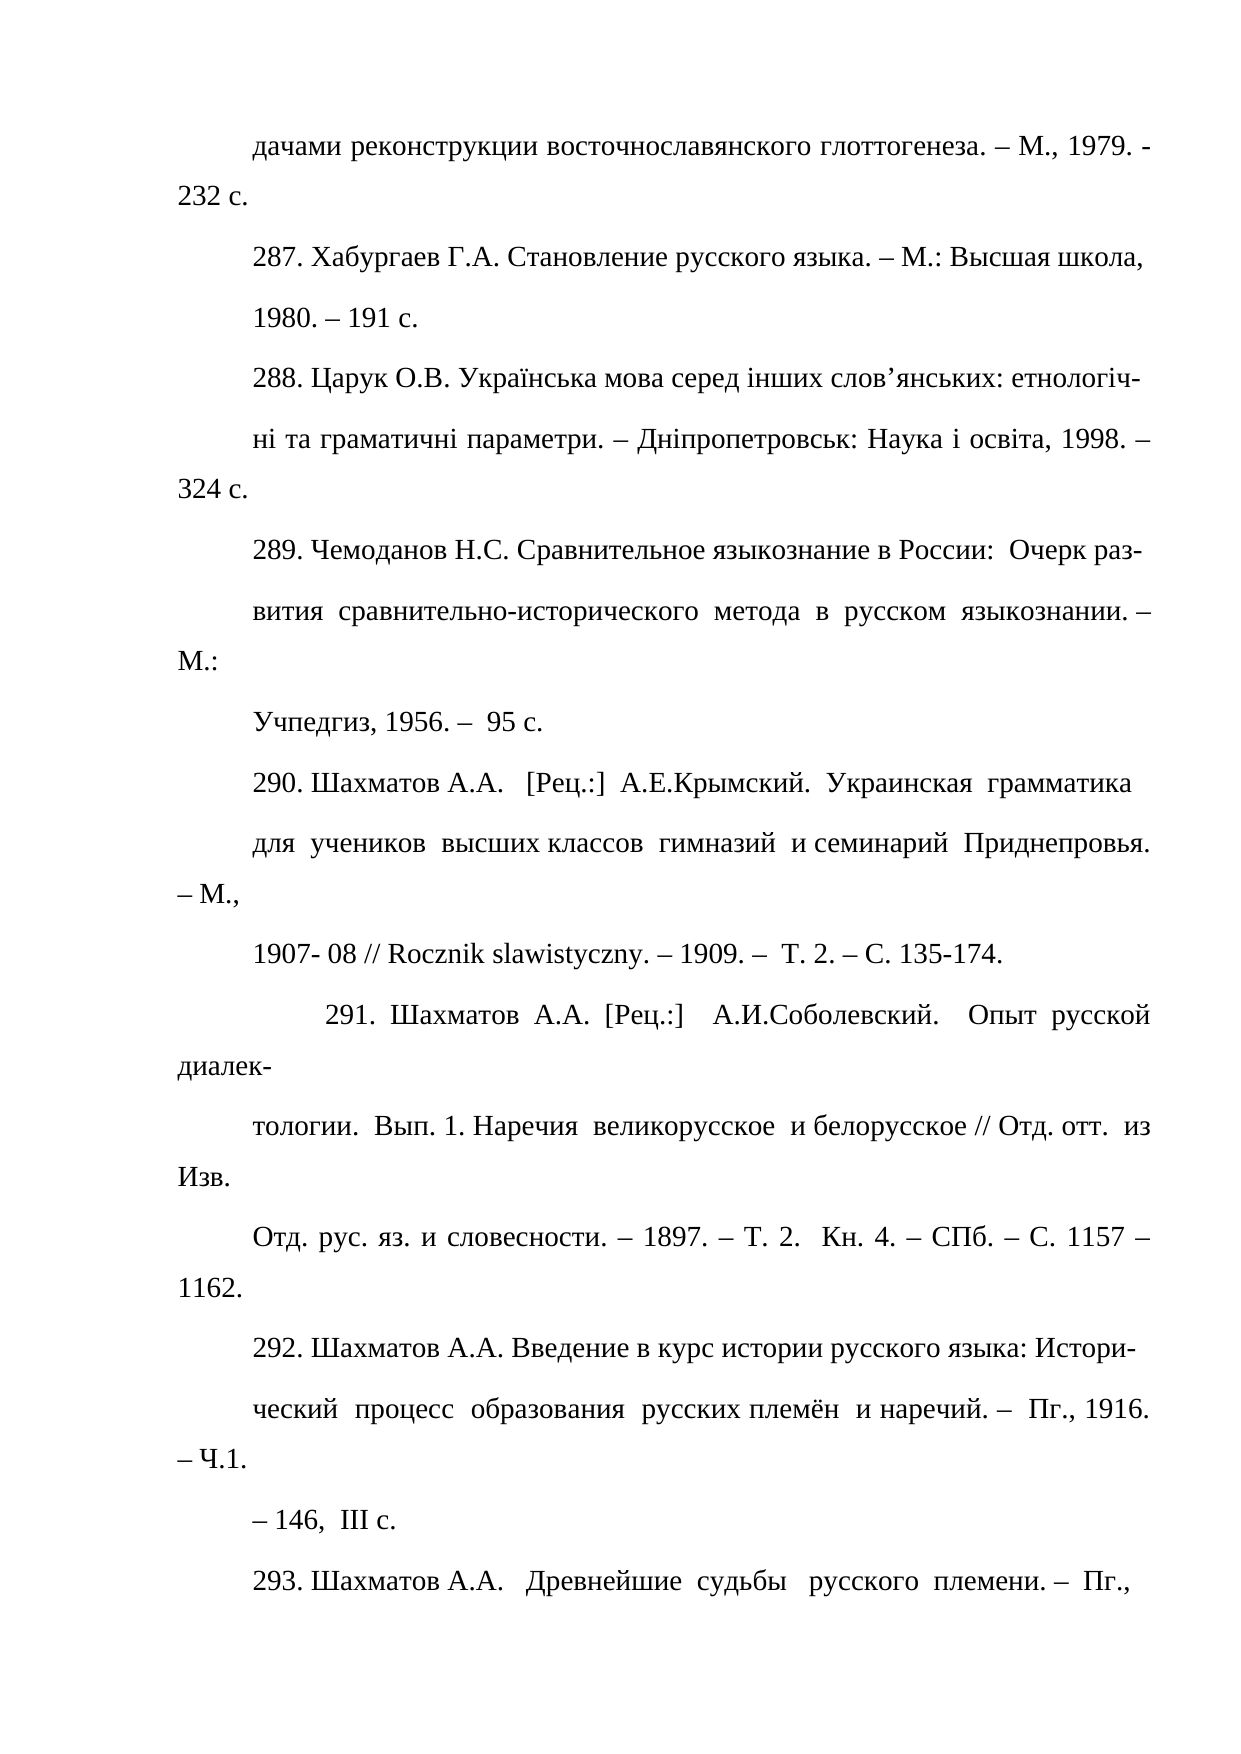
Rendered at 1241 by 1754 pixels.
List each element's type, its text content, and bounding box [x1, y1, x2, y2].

text для учеников высших классов гимназий и семинарий Приднепровья. – М., [177, 826, 1152, 909]
text ческий процесс образования русских племён и наречий. – Пг., 1916. – Ч.1. [177, 1391, 1152, 1475]
text 1980. – 191 c. [177, 300, 1152, 333]
text 291. Шахматов А.А. [Рец.:] А.И.Соболевский. Опыт русской диалек- [177, 997, 1152, 1081]
text 288. Царук О.В. Українська мова серед інших слов’янських: етнологіч- [177, 361, 1152, 394]
text 289. Чемоданов Н.С. Сравнительное языкознание в России: Очерк раз- [177, 532, 1152, 566]
text дачами реконструкции восточнославянского глоттогенеза. – М., 1979. - 232 c. [177, 128, 1152, 212]
text тологии. Вып. 1. Наречия великорусское и белорусское // Отд. отт. из Изв. [177, 1108, 1152, 1192]
text ні та граматичні параметри. – Дніпропетровськ: Наука і освіта, 1998. – 324 с. [177, 421, 1152, 505]
text 290. Шахматов А.А. [Рец.:] А.Е.Крымский. Украинская грамматика [177, 765, 1152, 798]
text – 146, ІІІ с. [177, 1502, 1152, 1536]
text 287. Хабургаев Г.А. Становление русского языка. – М.: Высшая школа, [177, 239, 1152, 273]
text Отд. рус. яз. и словесности. – 1897. – Т. 2. Кн. 4. – СПб. – С. 1157 –1162. [177, 1219, 1152, 1303]
text вития сравнительно-исторического метода в русском языкознании. – М.: [177, 593, 1152, 677]
text 1907- 08 // Rocznik slawistyczny. – 1909. – Т. 2. – С. 135-174. [177, 937, 1152, 970]
text 293. Шахматов А.А. Древнейшие судьбы русского племени. – Пг., [177, 1563, 1162, 1597]
text 292. Шахматов А.А. Введение в курс истории русского языка: Истори- [177, 1331, 1152, 1364]
text Учпедгиз, 1956. – 95 с. [177, 704, 1152, 738]
